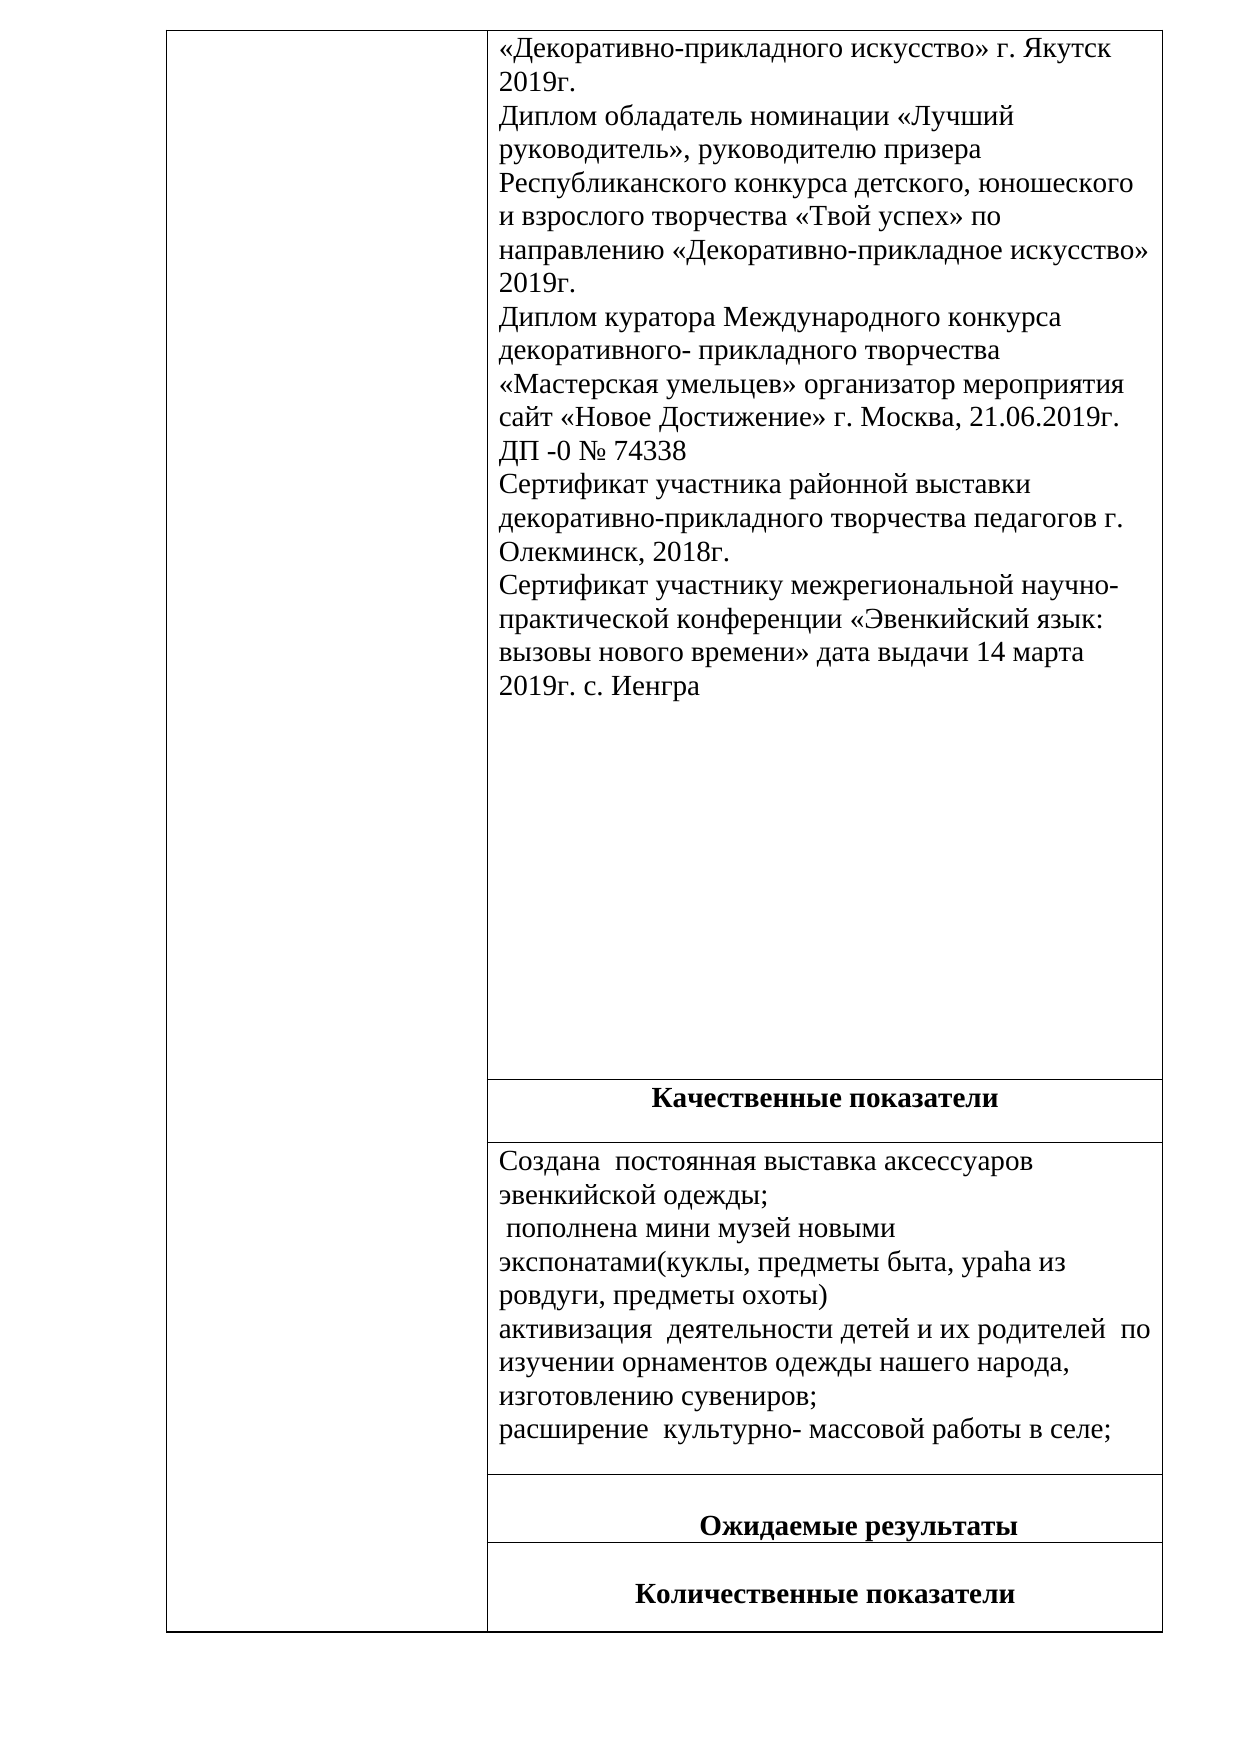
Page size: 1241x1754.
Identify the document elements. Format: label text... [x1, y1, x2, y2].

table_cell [488, 31, 1162, 1079]
table_cell Ожидаемые результаты [488, 1475, 1162, 1542]
table_cell Количественные показатели [488, 1543, 1162, 1631]
table_cell Создана постоянная выставка аксессуаров эвенкийской одежды; пополнена мини музей новыми экспонатами(куклы, предметы быта, ураһа из ровдуги, предметы охоты) активизация деятельности детей и их родителей по изучении орнаментов одежды нашего народа, изготовлению сувениров; расширение культурно- массовой работы в селе; [488, 1143, 1162, 1474]
table_cell Качественные показатели [488, 1080, 1162, 1142]
